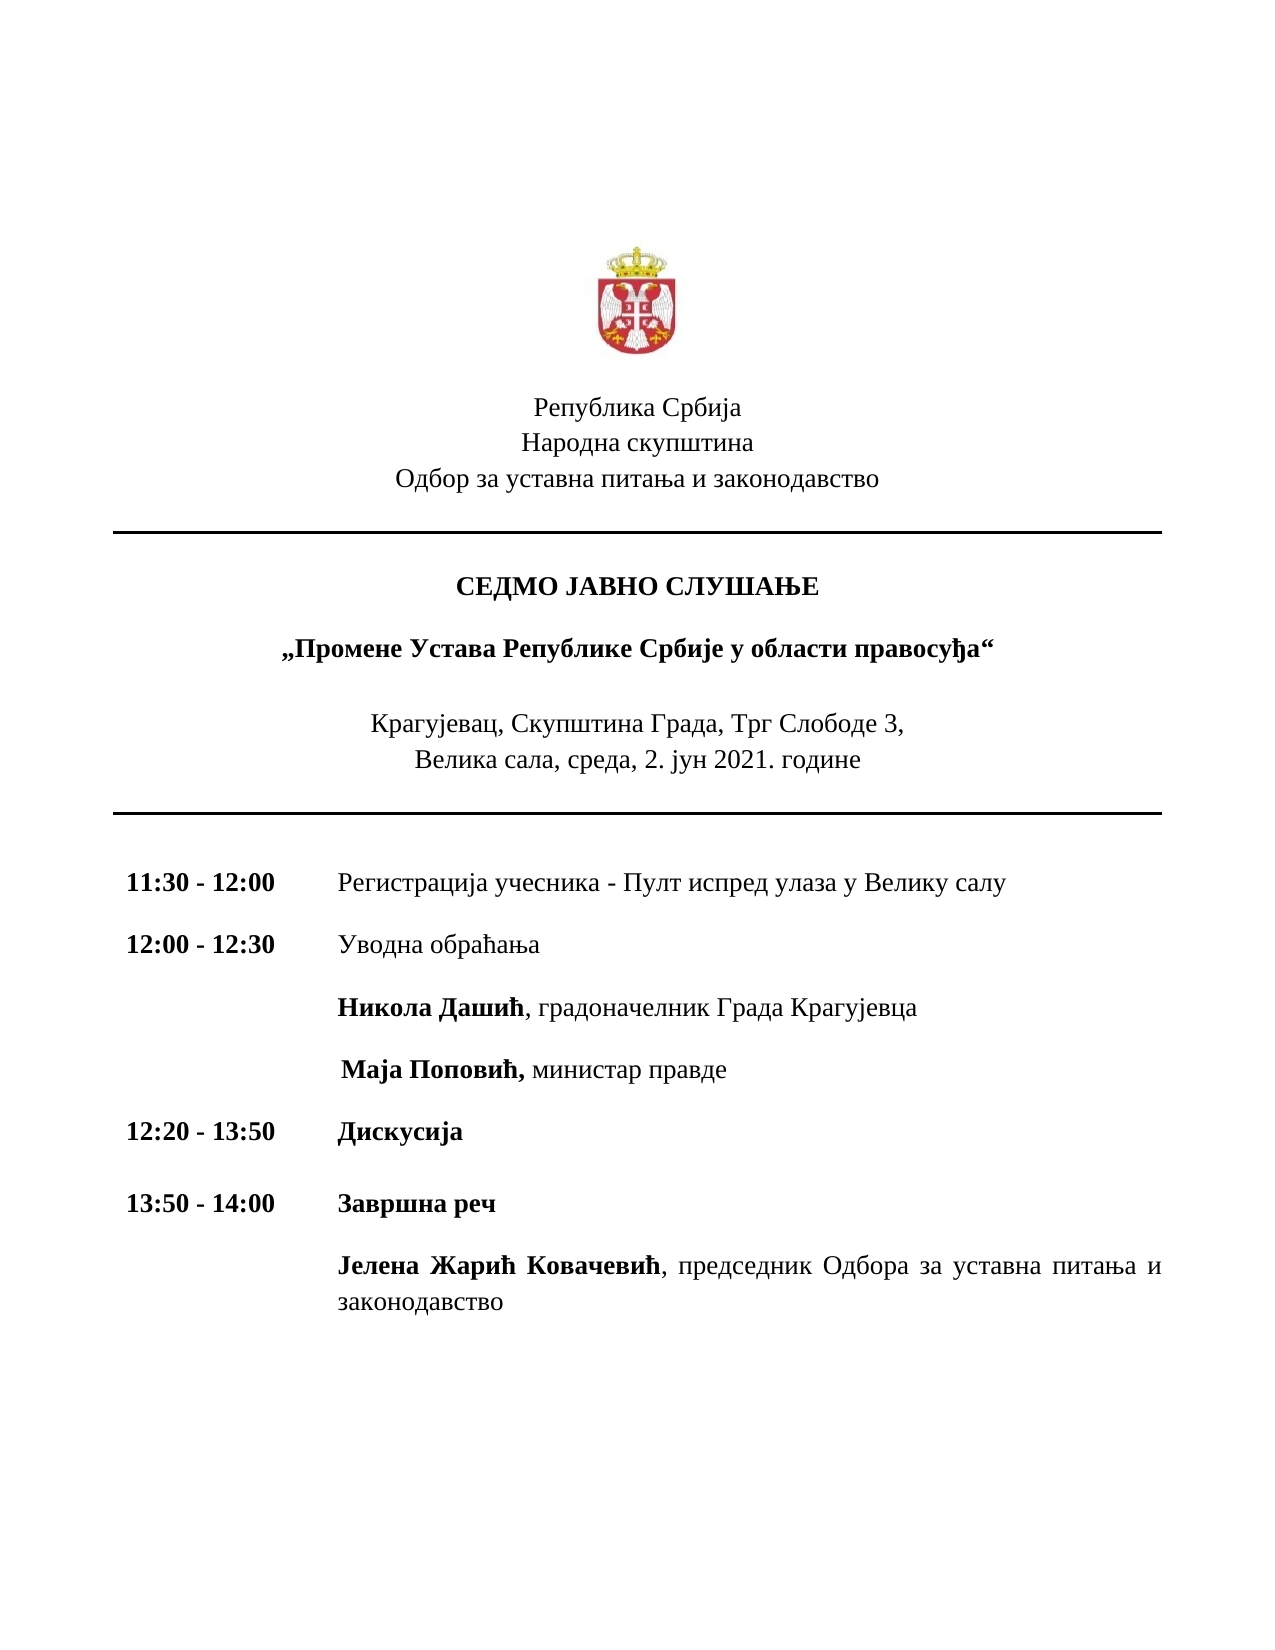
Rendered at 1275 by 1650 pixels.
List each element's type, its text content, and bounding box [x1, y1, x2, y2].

text Крагујевац, Скупштина Града, Трг Слободе 3, [112, 707, 1162, 738]
text 13:50 - 14:00 Завршна реч [112, 1187, 1162, 1218]
text 12:00 - 12:30 Уводна обраћања [112, 928, 1162, 960]
list „Промене Устава Републике Србије у области правосуђа“ [112, 632, 1162, 663]
text 11:30 - 12:00 Регистрација учесника - Пулт испред улаза у Велику салу [112, 866, 1162, 897]
text СЕДМО ЈАВНО СЛУШАЊЕ [112, 570, 1162, 601]
text Јелена Жарић Ковачевић, председник Одбора за уставна питања и законодавство [337, 1249, 1162, 1316]
text Одбор за уставна питања и законодавство [112, 462, 1162, 493]
text 12:20 - 13:50 Дискусија [112, 1115, 1162, 1147]
text Народна скупштина [112, 427, 1162, 458]
text Република Србија [112, 391, 1162, 422]
text Маја Поповић, министар правде [334, 1053, 1162, 1084]
text Велика сала, среда, 2. јун 2021. године [112, 743, 1162, 774]
picture [566, 234, 709, 366]
text Никола Дашић, градоначелник Града Крагујевца [334, 991, 1162, 1022]
